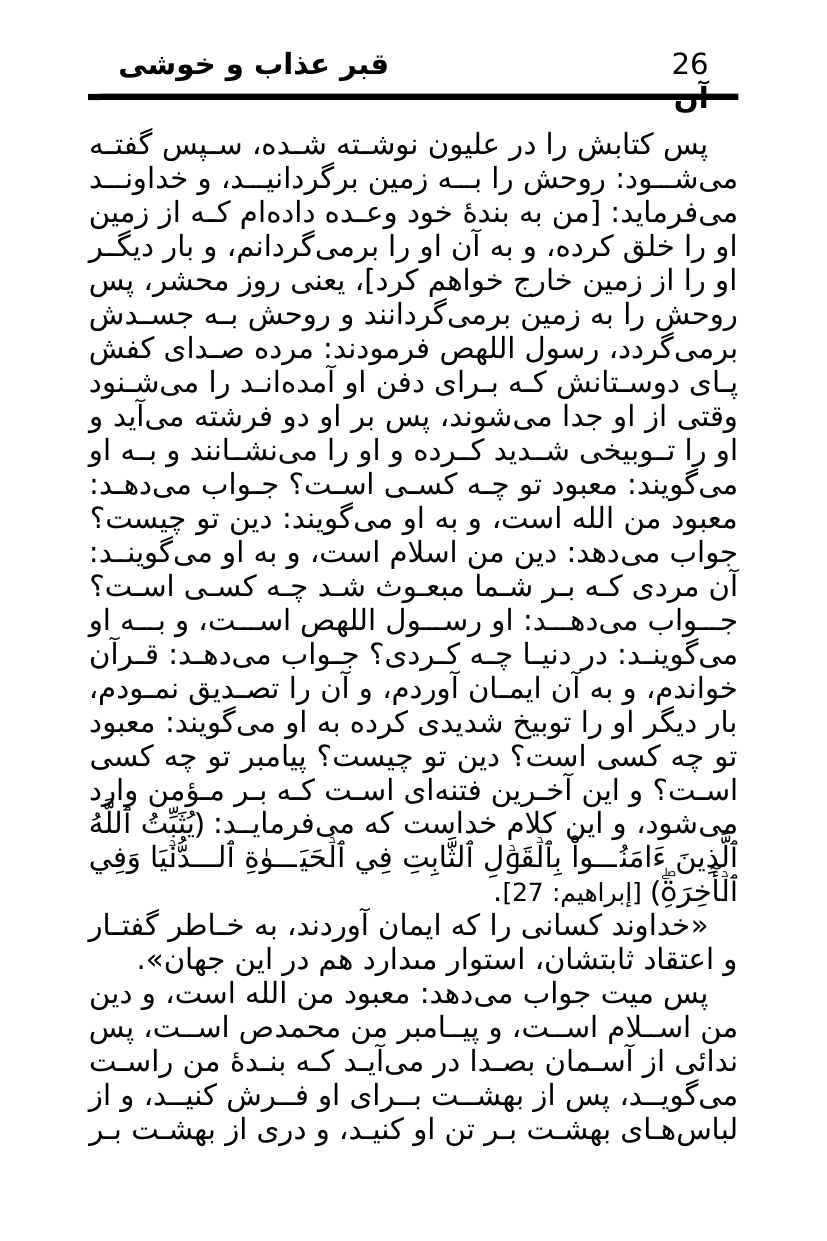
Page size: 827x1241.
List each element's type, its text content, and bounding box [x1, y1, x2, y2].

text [89, 977, 738, 1146]
text «خداوند کسانى را که ایمان آوردند، به خاطر گفتار و اعتقاد ثابتشان، استوار مى‏دارد هم در این جهان». [89, 909, 738, 977]
text پس کتابش را در علیون نوشته شده، سپس گفته می‌شود: روحش را به زمین برگردانید، و خداوند می‌فرماید: [من به بندۀ خود وعده داده‌ام که از زمین او را خلق کرده، و به آن او را برمی‌گردانم، و بار دیگر او را از زمین خارج خواهم کرد]، یعنى روز محشر، پس روحش را به زمین برمی‌گردانند و روحش به جسدش برمی‌گردد، رسول اللهص فرمودند: مرده صداى کفش پاى دوستانش که براى دفن او آمده‌اند را می‌شنود وقتى از او جدا می‌شوند، پس بر او دو فرشته می‌آید و او را توبیخى شدید کرده و او را می‌نشانند و به او می‌گویند: معبود تو چه کسى است؟ جواب می‌دهد: معبود من الله است، و به او می‌گویند: دین تو چیست؟ جواب می‌دهد: دین من اسلام است، و به او می‌گویند: آن مردى که بر شما مبعوث شد چه کسى است؟ جواب می‌دهد: او رسول اللهص است، و به او می‌گویند: در دنیا چه کردى؟ جواب می‌دهد: قرآن خواندم، و به آن ایمان آوردم، و آن را تصدیق نمودم، بار دیگر او را توبیخ شدیدى کرده به او می‌گویند: معبود تو چه کسى است؟ دین تو چیست؟ پیامبر تو چه کسى است؟ و این آخرین فتنه‌ای است که بر مؤمن وارد می‌شود، و این کلام خداست که می‌فرماید: ﴿يُثَبِّتُ ٱللَّهُ ٱلَّذِينَ ءَامَنُواْ بِٱلۡقَوۡلِ ٱلثَّابِتِ فِي ٱلۡحَيَوٰةِ ٱلدُّنۡيَا وَفِي ٱلۡأٓخِرَةِۖ﴾ [إبراهیم: 27]. [89, 128, 738, 909]
